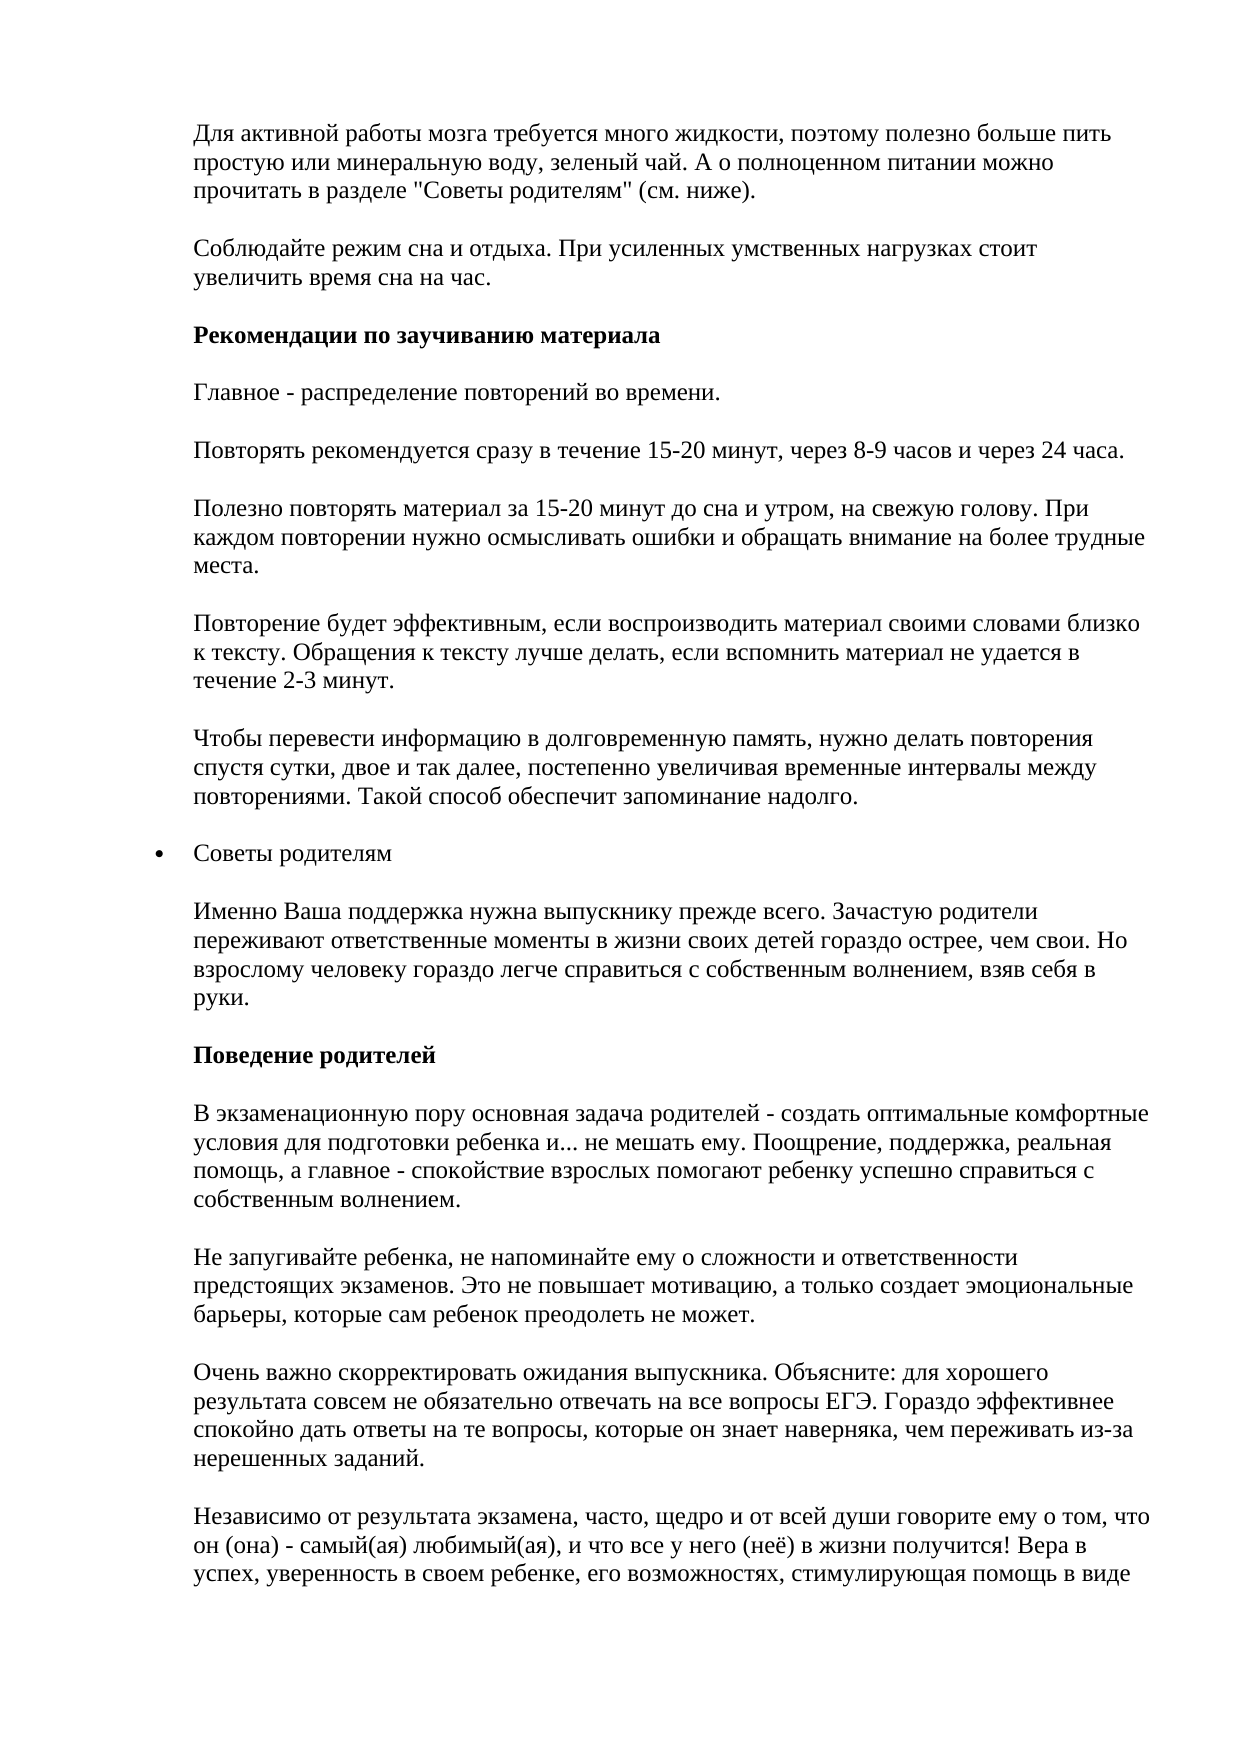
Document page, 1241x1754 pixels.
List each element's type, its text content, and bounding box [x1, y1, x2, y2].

text Соблюдайте режим сна и отдыха. При усиленных умственных нагрузках стоит увеличить время сна на час. [193, 233, 1152, 291]
text Чтобы перевести информацию в долговременную память, нужно делать повторения спустя сутки, двое и так далее, постепенно увеличивая временные интервалы между повторениями. Такой способ обеспечит запоминание надолго. [193, 723, 1152, 809]
text Для активной работы мозга требуется много жидкости, поэтому полезно больше пить простую или минеральную воду, зеленый чай. А о полноценном питании можно прочитать в разделе "Советы родителям" (см. ниже). [193, 118, 1152, 204]
text Рекомендации по заучиванию материала [193, 320, 1152, 348]
list Советы родителям [156, 838, 1152, 867]
text Очень важно скорректировать ожидания выпускника. Объясните: для хорошего результата совсем не обязательно отвечать на все вопросы ЕГЭ. Гораздо эффективнее спокойно дать ответы на те вопросы, которые он знает наверняка, чем переживать из-за нерешенных заданий. [193, 1357, 1152, 1472]
text Главное - распределение повторений во времени. [193, 377, 1152, 406]
text Полезно повторять материал за 15-20 минут до сна и утром, на свежую голову. При каждом повторении нужно осмысливать ошибки и обращать внимание на более трудные места. [193, 493, 1152, 579]
text Не запугивайте ребенка, не напоминайте ему о сложности и ответственности предстоящих экзаменов. Это не повышает мотивацию, а только создает эмоциональные барьеры, которые сам ребенок преодолеть не может. [193, 1242, 1152, 1328]
text Повторять рекомендуется сразу в течение 15-20 минут, через 8-9 часов и через 24 часа. [193, 435, 1152, 464]
text Именно Ваша поддержка нужна выпускнику прежде всего. Зачастую родители переживают ответственные моменты в жизни своих детей гораздо острее, чем свои. Но взрослому человеку гораздо легче справиться с собственным волнением, взяв себя в руки. [193, 896, 1152, 1011]
text В экзаменационную пору основная задача родителей - создать оптимальные комфортные условия для подготовки ребенка и... не мешать ему. Поощрение, поддержка, реальная помощь, а главное - спокойствие взрослых помогают ребенку успешно справиться с собственным волнением. [193, 1098, 1152, 1213]
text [193, 1501, 1152, 1587]
text Поведение родителей [193, 1040, 1152, 1069]
text Повторение будет эффективным, если воспроизводить материал своими словами близко к тексту. Обращения к тексту лучше делать, если вспомнить материал не удается в течение 2-3 минут. [193, 608, 1152, 694]
